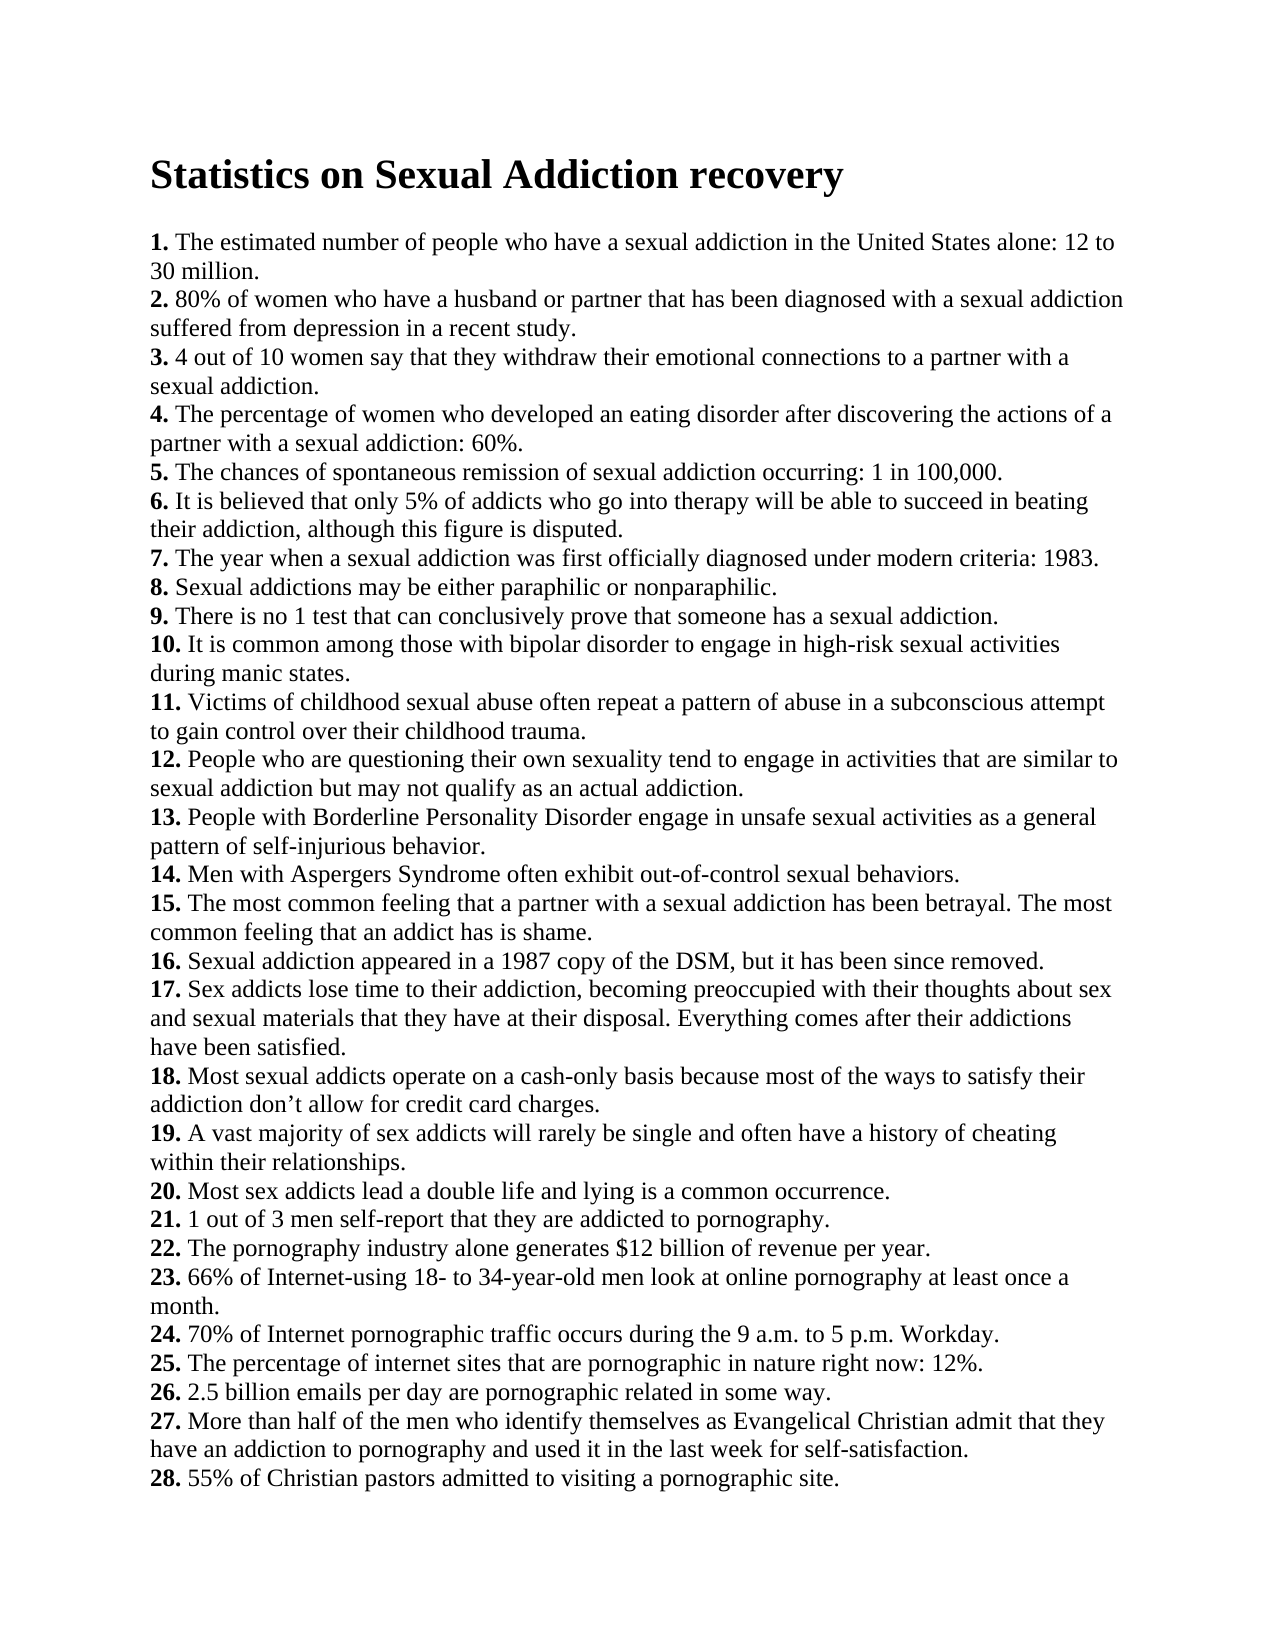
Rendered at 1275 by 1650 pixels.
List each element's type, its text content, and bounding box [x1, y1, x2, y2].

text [150, 227, 1125, 1492]
text Statistics on Sexual Addiction recovery [150, 150, 1125, 198]
